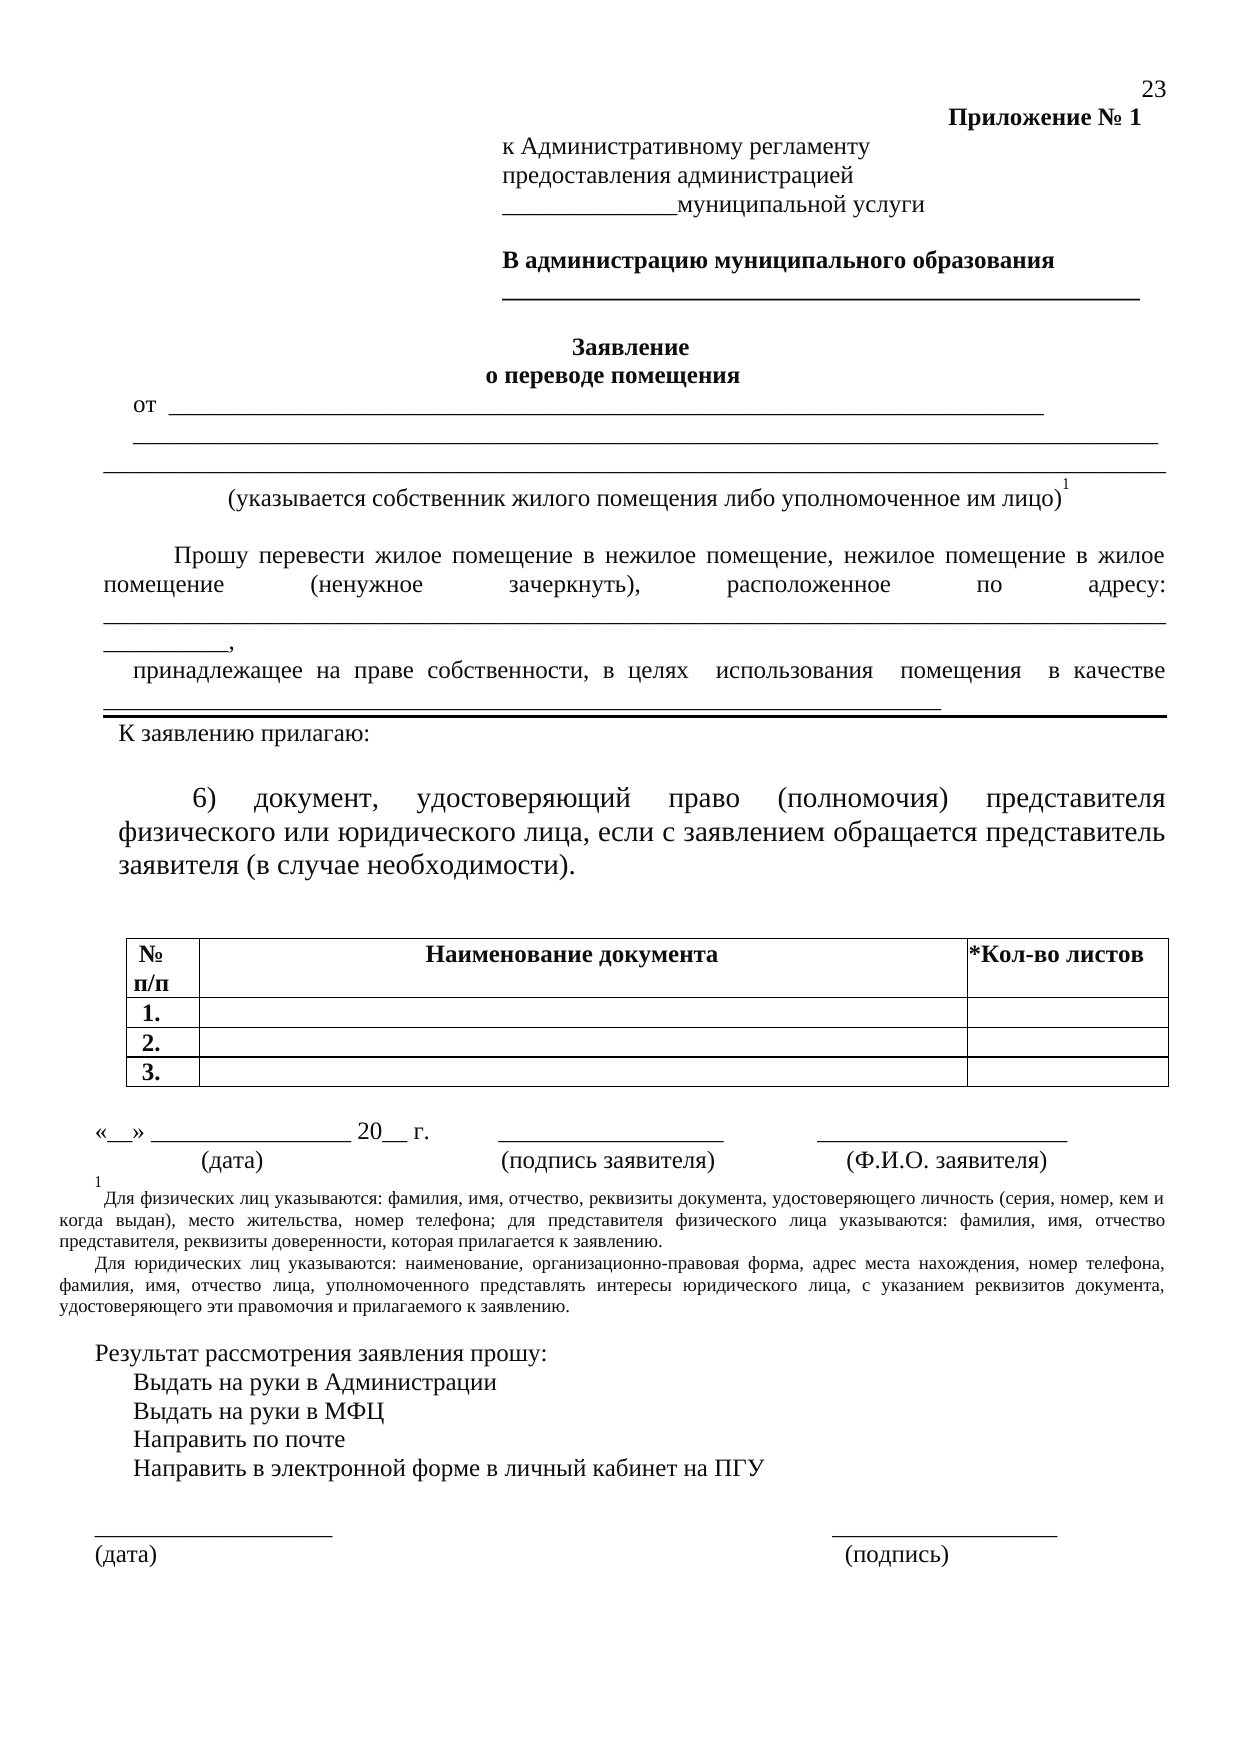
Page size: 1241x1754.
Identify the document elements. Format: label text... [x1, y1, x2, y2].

table_header № п/п [127, 939, 199, 997]
table_header Наименование документа [200, 939, 967, 997]
text  Направить по почте [59, 1424, 1167, 1453]
table_cell 1. [127, 998, 199, 1027]
text предоставления администрацией [502, 160, 1177, 189]
text Приложение № 1 [118, 102, 1167, 131]
text В администрацию муниципального образования [502, 246, 1167, 274]
table_cell [968, 1028, 1168, 1056]
text Заявление о переводе помещения [59, 332, 1167, 389]
table_cell [968, 998, 1168, 1027]
text «__» ________________ 20__ г. __________________ ____________________ [59, 1116, 1167, 1145]
text от ______________________________________________________________________ [103, 389, 1167, 418]
text ______________муниципальной услуги [502, 189, 1177, 217]
text 6) документ, удостоверяющий право (полномочия) представителя физического или юридического лица, если с заявлением обращается представитель заявителя (в случае необходимости). [118, 780, 1167, 881]
table_header *Кол-во листов [968, 939, 1168, 997]
table_cell [968, 1058, 1168, 1086]
text Результат рассмотрения заявления прошу: [59, 1338, 1167, 1367]
text к Административному регламенту [502, 131, 1177, 160]
text принадлежащее на праве собственности, в целях использования помещения в качестве ___________________________________________________________________ [103, 655, 1167, 715]
table_cell [200, 1028, 967, 1056]
text  Выдать на руки в МФЦ [59, 1396, 1167, 1424]
text (указывается собственник жилого помещения либо уполномоченное им лицо) [103, 476, 1167, 512]
text Для физических лиц указываются: фамилия, имя, отчество, реквизиты документа, удостоверяющего личность (серия, номер, кем и когда выдан), место жительства, номер телефона; для представителя физического лица указываются: фамилия, имя, отчество представителя, реквизиты доверенности, которая прилагается к заявлению. [59, 1173, 1167, 1252]
table_cell 2. [127, 1028, 199, 1056]
table_cell [200, 1058, 967, 1086]
text _______________________________________________________________________________________________________________________________________________________________________ [103, 418, 1167, 476]
text (дата) (подпись) [59, 1539, 1167, 1568]
text К заявлению прилагаю: [118, 718, 1167, 747]
text  Выдать на руки в Администрации [59, 1367, 1167, 1396]
text  Направить в электронной форме в личный кабинет на ПГУ [59, 1453, 1167, 1482]
text ___________________________________________________ [502, 274, 1167, 303]
table_cell [200, 998, 967, 1027]
text Прошу перевести жилое помещение в нежилое помещение, нежилое помещение в жилое помещение (ненужное зачеркнуть), расположенное по адресу: _______________________________________________________________________________________________, [103, 540, 1167, 655]
text ___________________ __________________ [59, 1511, 1167, 1539]
text Для юридических лиц указываются: наименование, организационно-правовая форма, адрес места нахождения, номер телефона, фамилия, имя, отчество лица, уполномоченного представлять интересы юридического лица, с указанием реквизитов документа, удостоверяющего эти правомочия и прилагаемого к заявлению. [59, 1252, 1167, 1317]
text (дата) (подпись заявителя) (Ф.И.О. заявителя) [59, 1145, 1167, 1173]
table_cell 3. [127, 1058, 199, 1086]
